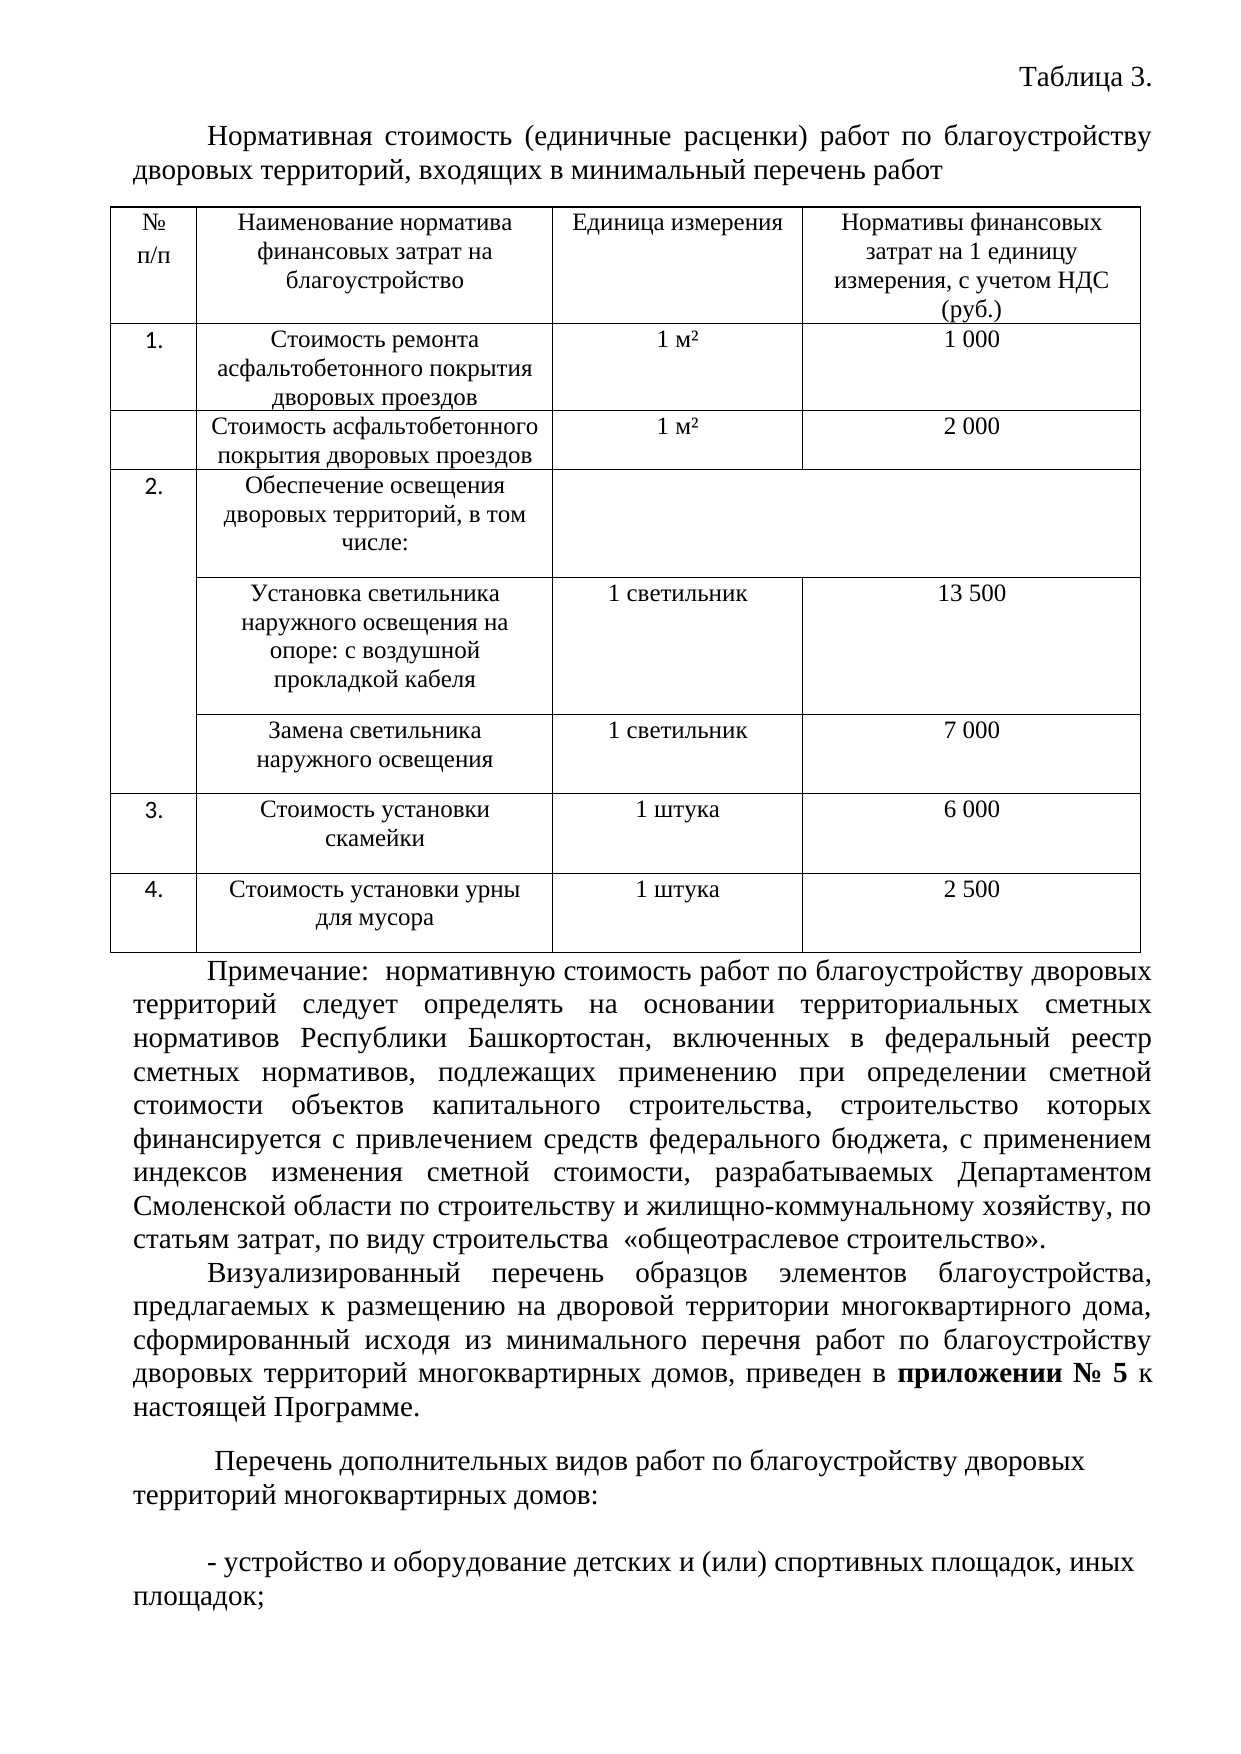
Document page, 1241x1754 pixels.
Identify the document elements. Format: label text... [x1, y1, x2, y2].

table_cell [553, 470, 1140, 577]
table_cell 2 500 [803, 874, 1140, 952]
table_cell 13 500 [803, 578, 1140, 714]
text Примечание: нормативную стоимость работ по благоустройству дворовых территорий следует определять на основании территориальных сметных нормативов Республики Башкортостан, включенных в федеральный реестр сметных нормативов, подлежащих применению при определении сметной стоимости объектов капитального строительства, строительство которых финансируется с привлечением средств федерального бюджета, с применением индексов изменения сметной стоимости, разрабатываемых Департаментом Смоленской области по строительству и жилищно-коммунальному хозяйству, по статьям затрат, по виду строительства «общеотраслевое строительство». [133, 953, 1152, 1255]
table_cell Стоимость установки урны для мусора [197, 874, 552, 952]
table_cell Стоимость установки скамейки [197, 794, 552, 873]
table_cell 1 000 [803, 324, 1140, 410]
table_cell 1 светильник [553, 715, 802, 793]
table_cell Стоимость ремонта асфальтобетонного покрытия дворовых проездов [197, 324, 552, 410]
table_cell Установка светильника наружного освещения на опоре: с воздушной прокладкой кабеля [197, 578, 552, 714]
table_cell 1. [111, 324, 196, 410]
table_cell Замена светильника наружного освещения [197, 715, 552, 793]
table_cell 3. [111, 794, 196, 873]
table_cell 6 000 [803, 794, 1140, 873]
table_header Единица измерения [553, 208, 802, 323]
table_cell 1 м² [553, 411, 802, 469]
table_cell 1 штука [553, 874, 802, 952]
table_cell Стоимость асфальтобетонного покрытия дворовых проездов [197, 411, 552, 469]
table_cell 1 м² [553, 324, 802, 410]
table_header № п/п [111, 208, 196, 323]
table_cell 2. [111, 470, 196, 793]
text Нормативная стоимость (единичные расценки) работ по благоустройству дворовых территорий, входящих в минимальный перечень работ [133, 118, 1152, 186]
table_cell 7 000 [803, 715, 1140, 793]
text Визуализированный перечень образцов элементов благоустройства, предлагаемых к размещению на дворовой территории многоквартирного дома, сформированный исходя из минимального перечня работ по благоустройству дворовых территорий многоквартирных домов, приведен в приложении № 5 к настоящей Программе. [133, 1255, 1152, 1423]
table_header Нормативы финансовых затрат на 1 единицу измерения, с учетом НДС (руб.) [803, 208, 1140, 323]
text Перечень дополнительных видов работ по благоустройству дворовых территорий многоквартирных домов: [133, 1443, 1152, 1511]
table_cell 1 светильник [553, 578, 802, 714]
table_cell 4. [111, 874, 196, 952]
table_cell 2 000 [803, 411, 1140, 469]
text - устройство и оборудование детских и (или) спортивных площадок, иных площадок; [133, 1544, 1152, 1611]
table_cell Обеспечение освещения дворовых территорий, в том числе: [197, 470, 552, 577]
table_cell [111, 411, 196, 469]
text Таблица 3. [133, 59, 1152, 93]
table_header Наименование норматива финансовых затрат на благоустройство [197, 208, 552, 323]
table_cell 1 штука [553, 794, 802, 873]
